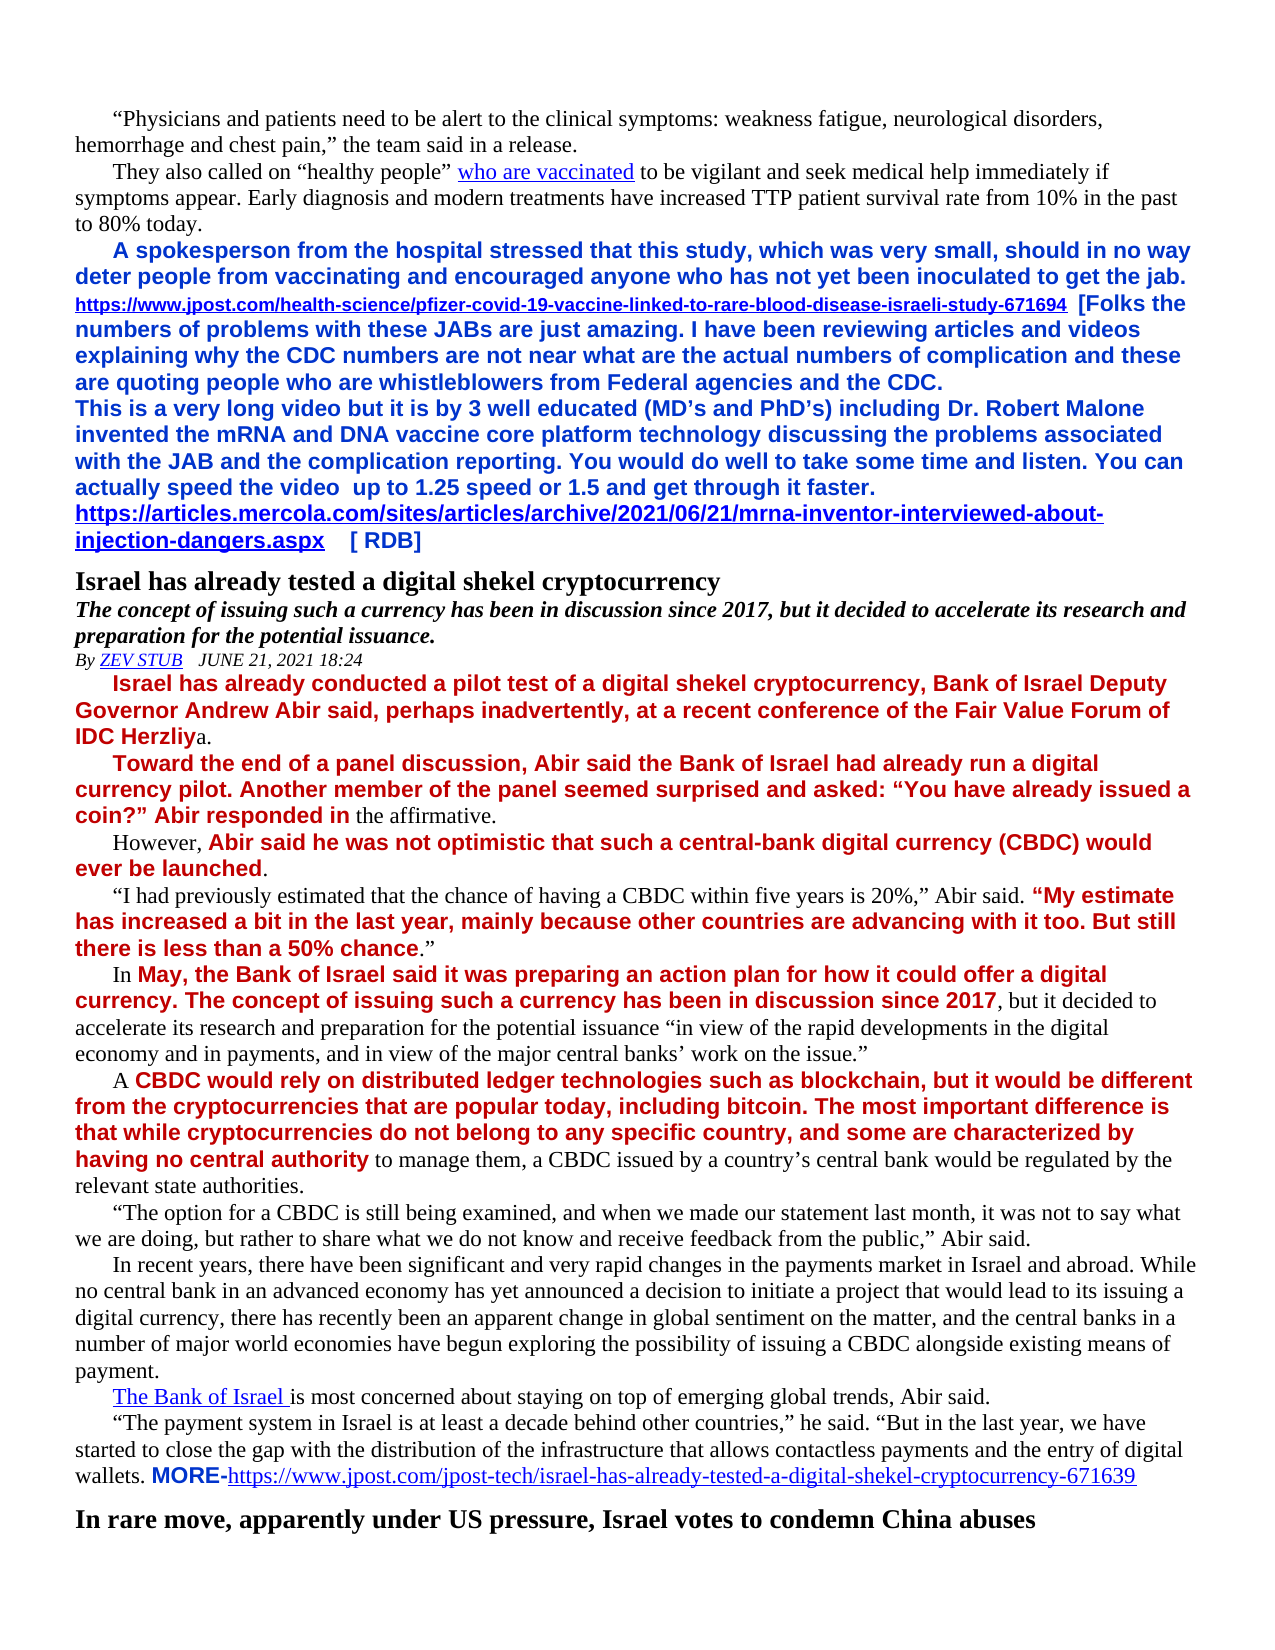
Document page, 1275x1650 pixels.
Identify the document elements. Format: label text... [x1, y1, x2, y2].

text A spokesperson from the hospital stressed that this study, which was very small, should in no way deter people from vaccinating and encouraged anyone who has not yet been inoculated to get the jab. https://www.jpost.com/health-science/pfizer-covid-19-vaccine-linked-to-rare-blood-disease-israeli-study-671694 [Folks the numbers of problems with these JABs are just amazing. I have been reviewing articles and videos explaining why the CDC numbers are not near what are the actual numbers of complication and these are quoting people who are whistleblowers from Federal agencies and the CDC. [75, 368, 1200, 527]
text A CBDC would rely on distributed ledger technologies such as blockchain, but it would be different from the cryptocurrencies that are popular today, including bitcoin. The most important difference is that while cryptocurrencies do not belong to any specific country, and some are characterized by having no central authority to manage them, a CBDC issued by a country’s central bank would be regulated by the relevant state authorities. [75, 1198, 1200, 1330]
text They also called on “healthy people” who are vaccinated to be vigilant and seek medical help immediately if symptoms appear. Early diagnosis and modern treatments have increased TTP patient survival rate from 10% in the past to 80% today. [75, 289, 1200, 368]
text The Bank of Israel is most concerned about staying on top of emerging global trends, Abir said. [75, 1515, 1200, 1541]
text In May, the Bank of Israel said it was preparing an action plan for how it could offer a digital currency. The concept of issuing such a currency has been in discussion since 2017, but it decided to accelerate its research and preparation for the potential issuance “in view of the rapid developments in the digital economy and in payments, and in view of the major central banks’ work on the issue.” [75, 1093, 1200, 1198]
text The concept of issuing such a currency has been in discussion since 2017, but it decided to accelerate its research and preparation for the potential issuance. [75, 728, 1200, 781]
text In recent years, there have been significant and very rapid changes in the payments market in Israel and abroad. While no central bank in an advanced economy has yet announced a decision to initiate a project that would lead to its issuing a digital currency, there has recently been an apparent change in global sentiment on the matter, and the central banks in a number of major world economies have begun exploring the possibility of issuing a CBDC alongside existing means of payment. [75, 1383, 1200, 1515]
text Toward the end of a panel discussion, Abir said the Bank of Israel had already run a digital currency pilot. Another member of the panel seemed surprised and asked: “You have already issued a coin?” Abir responded in the affirmative. [75, 881, 1200, 961]
text “The option for a CBDC is still being examined, and when we made our statement last month, it was not to say what we are doing, but rather to share what we do not know and receive feedback from the public,” Abir said. [75, 1330, 1200, 1383]
text By ZEV STUB JUNE 21, 2021 18:24 [75, 781, 1200, 802]
text “I had previously estimated that the chance of having a CBDC within five years is 20%,” Abir said. “My estimate has increased a bit in the last year, mainly because other countries are advancing with it too. But still there is less than a 50% chance.” [75, 1013, 1200, 1093]
text As a result of their research, the medical team, led by Dr. Maya Koren-Michowitz, head of the Hematology and the Translational Hemato-Oncology Laboratory, recommended that people who have had TTP only get vaccinated with special permission from their doctor – and if they do vaccinate, to have a follow-up clinical evaluation. [75, 158, 1200, 237]
text The Health Ministry is currently evaluating the research and until the evaluation is complete, the doctors were asked not to interview. [75, 105, 1200, 158]
text However, Abir said he was not optimistic that such a central-bank digital currency (CBDC) would ever be launched. [75, 961, 1200, 1013]
text “Physicians and patients need to be alert to the clinical symptoms: weakness fatigue, neurological disorders, hemorrhage and chest pain,” the team said in a release. [75, 237, 1200, 289]
text Israel has already tested a digital shekel cryptocurrency [75, 697, 1200, 728]
text This is a very long video but it is by 3 well educated (MD’s and PhD’s) including Dr. Robert Malone invented the mRNA and DNA vaccine core platform technology discussing the problems associated with the JAB and the complication reporting. You would do well to take some time and listen. You can actually speed the video up to 1.25 speed or 1.5 and get through it faster. https://articles.mercola.com/sites/articles/archive/2021/06/21/mrna-inventor-interviewed-about-injection-dangers.aspx [ RDB] [75, 527, 1200, 685]
text Israel has already conducted a pilot test of a digital shekel cryptocurrency, Bank of Israel Deputy Governor Andrew Abir said, perhaps inadvertently, at a recent conference of the Fair Value Forum of IDC Herzliya. [75, 802, 1200, 881]
